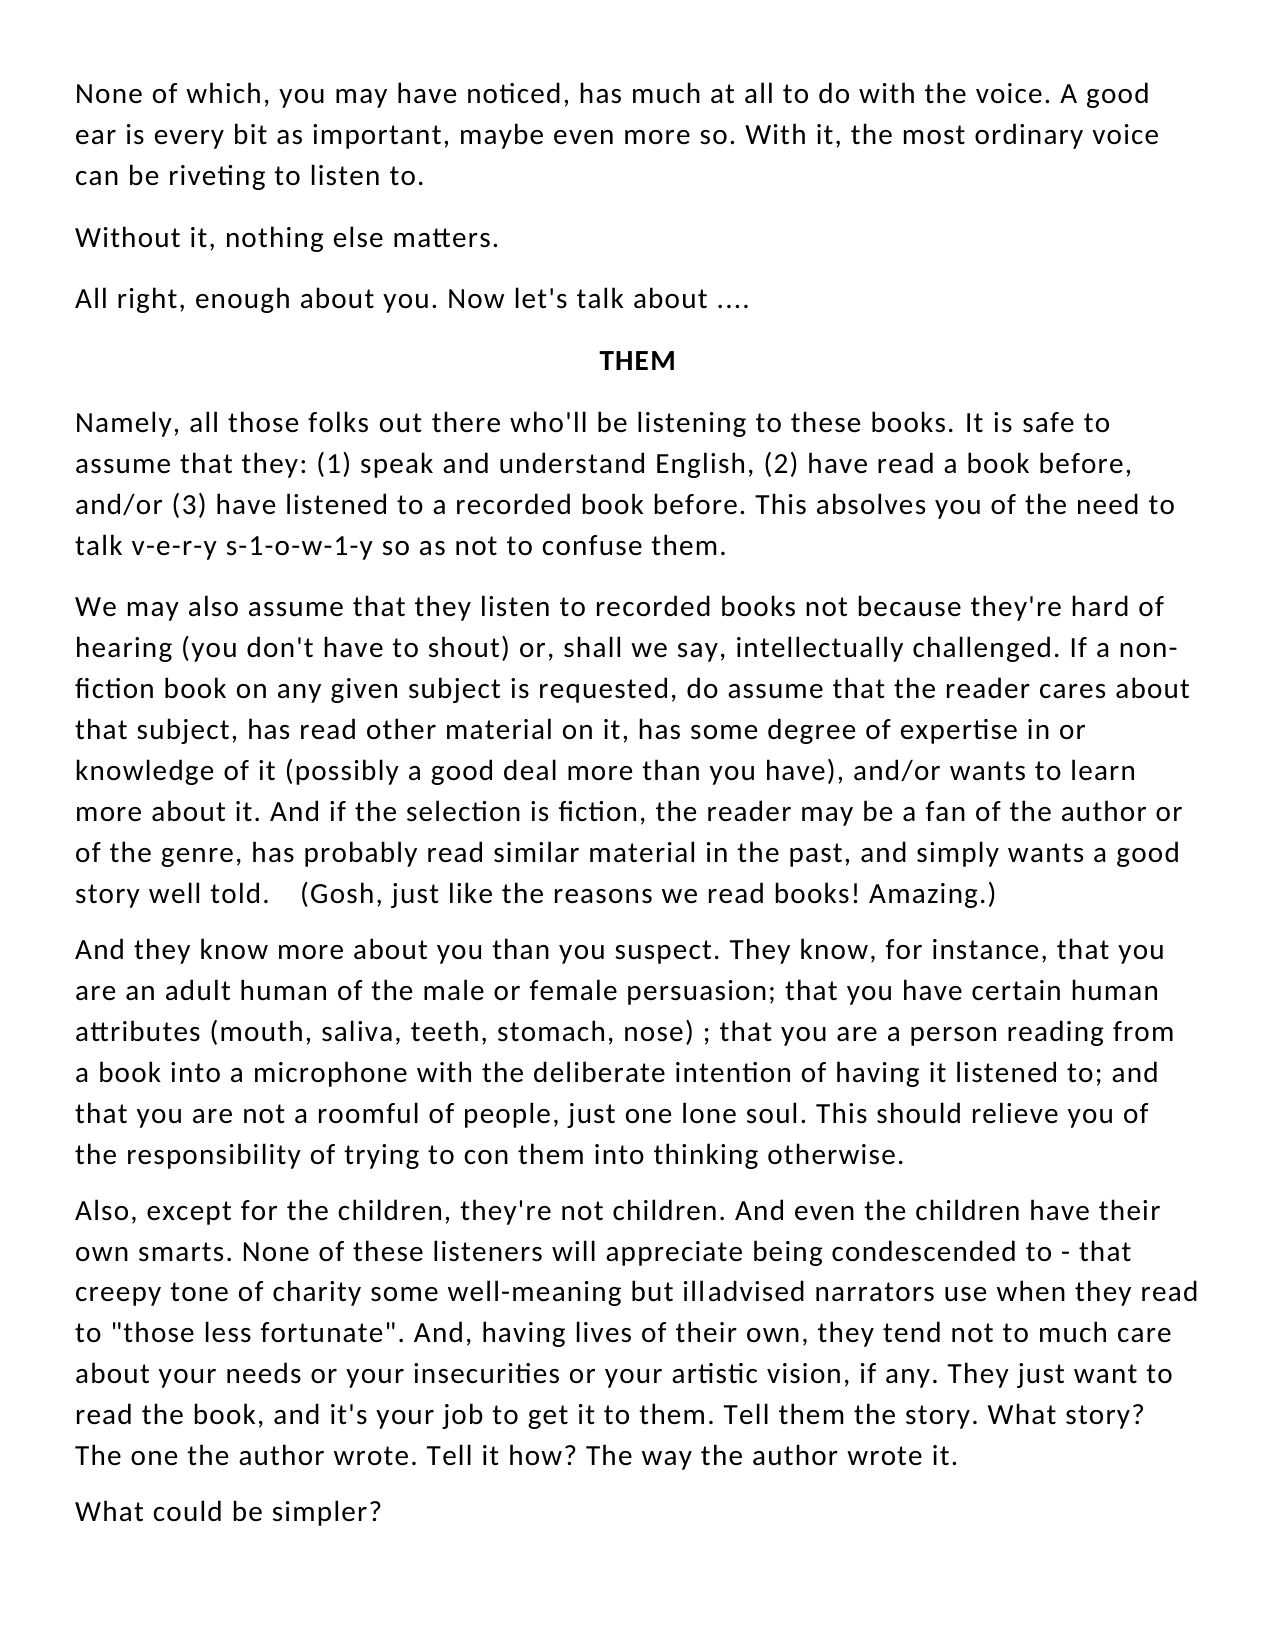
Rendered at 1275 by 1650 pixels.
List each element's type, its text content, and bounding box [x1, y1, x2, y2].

text What could be simpler? [75, 1493, 1200, 1529]
text We may also assume that they listen to recorded books not because they're hard of hearing (you don't have to shout) or, shall we say, intellectually challenged. If a non-fiction book on any given subject is requested, do assume that the reader cares about that subject, has read other material on it, has some degree of expertise in or knowledge of it (possibly a good deal more than you have), and/or wants to learn more about it. And if the selection is fiction, the reader may be a fan of the author or of the genre, has probably read similar material in the past, and simply wants a good story well told. (Gosh, just like the reasons we read books! Amazing.) [75, 588, 1200, 911]
text All right, enough about you. Now let's talk about .... [75, 280, 1200, 316]
text THEM [75, 342, 1200, 378]
text Also, except for the children, they're not children. And even the children have their own smarts. None of these listeners will appreciate being condescended to - that creepy tone of charity some well-meaning but illadvised narrators use when they read to "those less fortunate". And, having lives of their own, they tend not to much care about your needs or your insecurities or your artistic vision, if any. They just want to read the book, and it's your job to get it to them. Tell them the story. What story? The one the author wrote. Tell it how? The way the author wrote it. [75, 1192, 1200, 1473]
text Without it, nothing else matters. [75, 219, 1200, 254]
text Namely, all those folks out there who'll be listening to these books. It is safe to assume that they: (1) speak and understand English, (2) have read a book before, and/or (3) have listened to a recorded book before. This absolves you of the need to talk v-e-r-y s-1-o-w-1-y so as not to confuse them. [75, 404, 1200, 562]
text None of which, you may have noticed, has much at all to do with the voice. A good ear is every bit as important, maybe even more so. With it, the most ordinary voice can be riveting to listen to. [75, 75, 1200, 192]
text And they know more about you than you suspect. They know, for instance, that you are an adult human of the male or female persuasion; that you have certain human attributes (mouth, saliva, teeth, stomach, nose) ; that you are a person reading from a book into a microphone with the deliberate intention of having it listened to; and that you are not a roomful of people, just one lone soul. This should relieve you of the responsibility of trying to con them into thinking otherwise. [75, 931, 1200, 1171]
